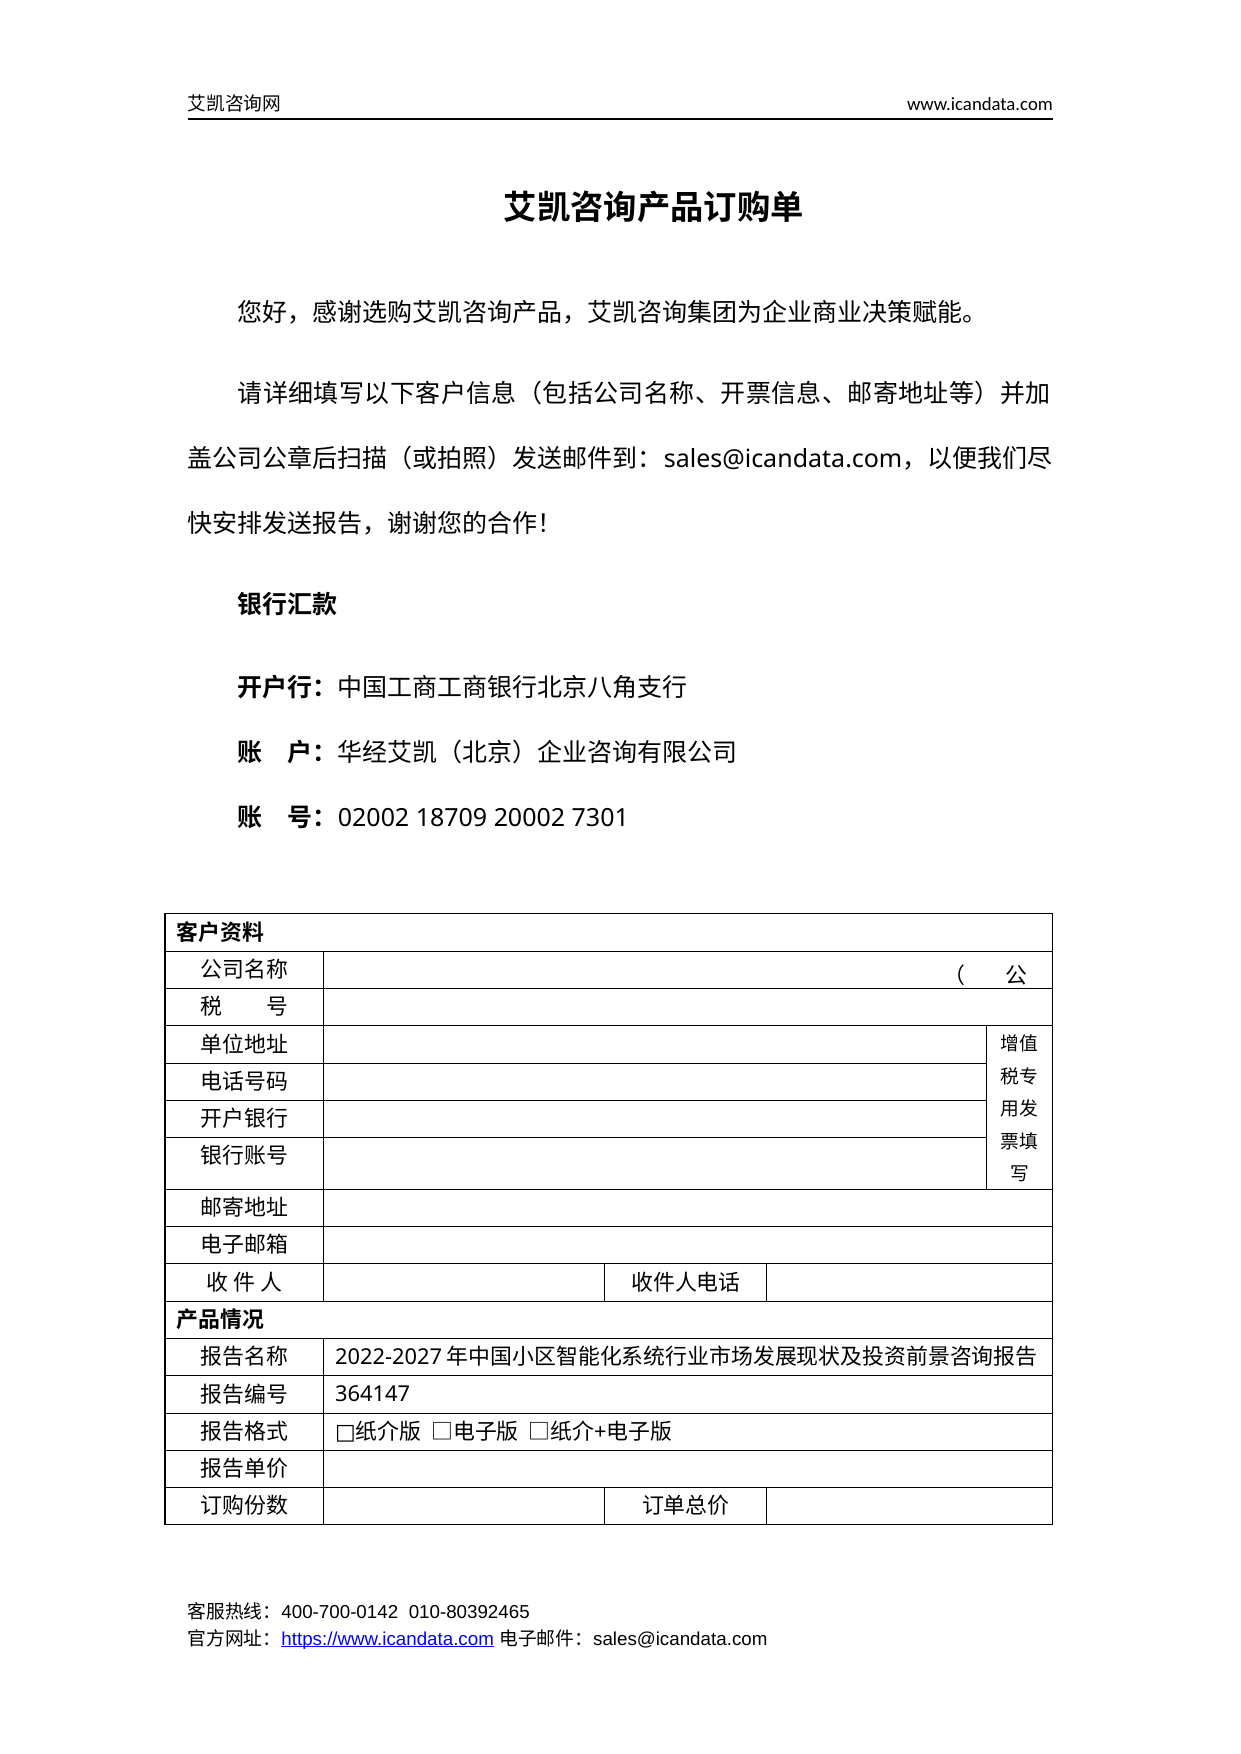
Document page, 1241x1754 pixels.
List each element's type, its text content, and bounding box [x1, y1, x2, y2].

table_cell 税 号 [166, 989, 323, 1025]
table_cell 报告名称 [166, 1339, 323, 1375]
table_cell [324, 1227, 1052, 1263]
table_cell [324, 1101, 986, 1137]
table_cell 收 件 人 [166, 1264, 323, 1301]
table_cell [324, 1451, 1052, 1487]
table_cell 报告单价 [166, 1451, 323, 1487]
text 账 号：02002 18709 20002 7301 [187, 783, 1053, 848]
table_cell 公司名称 [166, 952, 323, 988]
table_cell 增值税专用发票填写 [987, 1026, 1052, 1189]
table_cell □纸介版 □电子版 □纸介+电子版 [324, 1414, 1052, 1450]
table_cell 电子邮箱 [166, 1227, 323, 1263]
table_cell [767, 1264, 1052, 1301]
table_cell 邮寄地址 [166, 1190, 323, 1226]
table_cell 银行账号 [166, 1138, 323, 1189]
table_cell [324, 1190, 1052, 1226]
table_cell 报告格式 [166, 1414, 323, 1450]
table_cell 收件人电话 [605, 1264, 766, 1301]
table_cell 开户银行 [166, 1101, 323, 1137]
text 账 户：华经艾凯（北京）企业咨询有限公司 [187, 718, 1053, 783]
text 银行汇款 [187, 570, 1053, 635]
table_header 客户资料 [166, 914, 1052, 951]
table_cell [324, 1138, 986, 1189]
text 开户行：中国工商工商银行北京八角支行 [187, 653, 1053, 718]
table_cell 订单总价 [605, 1488, 766, 1524]
table_cell 单位地址 [166, 1026, 323, 1062]
text 请详细填写以下客户信息（包括公司名称、开票信息、邮寄地址等）并加盖公司公章后扫描（或拍照）发送邮件到：sales@icandata.com，以便我们尽快安排发送报告，谢谢您的合作！ [187, 359, 1053, 554]
table_cell [324, 989, 1052, 1025]
table_cell 电话号码 [166, 1064, 323, 1100]
table_cell 2022-2027年中国小区智能化系统行业市场发展现状及投资前景咨询报告 [324, 1339, 1052, 1375]
table_cell [324, 1064, 986, 1100]
text 您好，感谢选购艾凯咨询产品，艾凯咨询集团为企业商业决策赋能。 [187, 278, 1053, 343]
table_cell [767, 1488, 1052, 1524]
table_cell [324, 1264, 604, 1301]
table_cell [324, 1488, 604, 1524]
table_cell 产品情况 [166, 1302, 1052, 1338]
table_cell [324, 1026, 986, 1062]
table_cell 订购份数 [166, 1488, 323, 1524]
table_cell 报告编号 [166, 1376, 323, 1412]
text 艾凯咨询产品订购单 [187, 172, 1053, 237]
table_cell 364147 [324, 1376, 1052, 1412]
table_cell [324, 952, 1052, 988]
